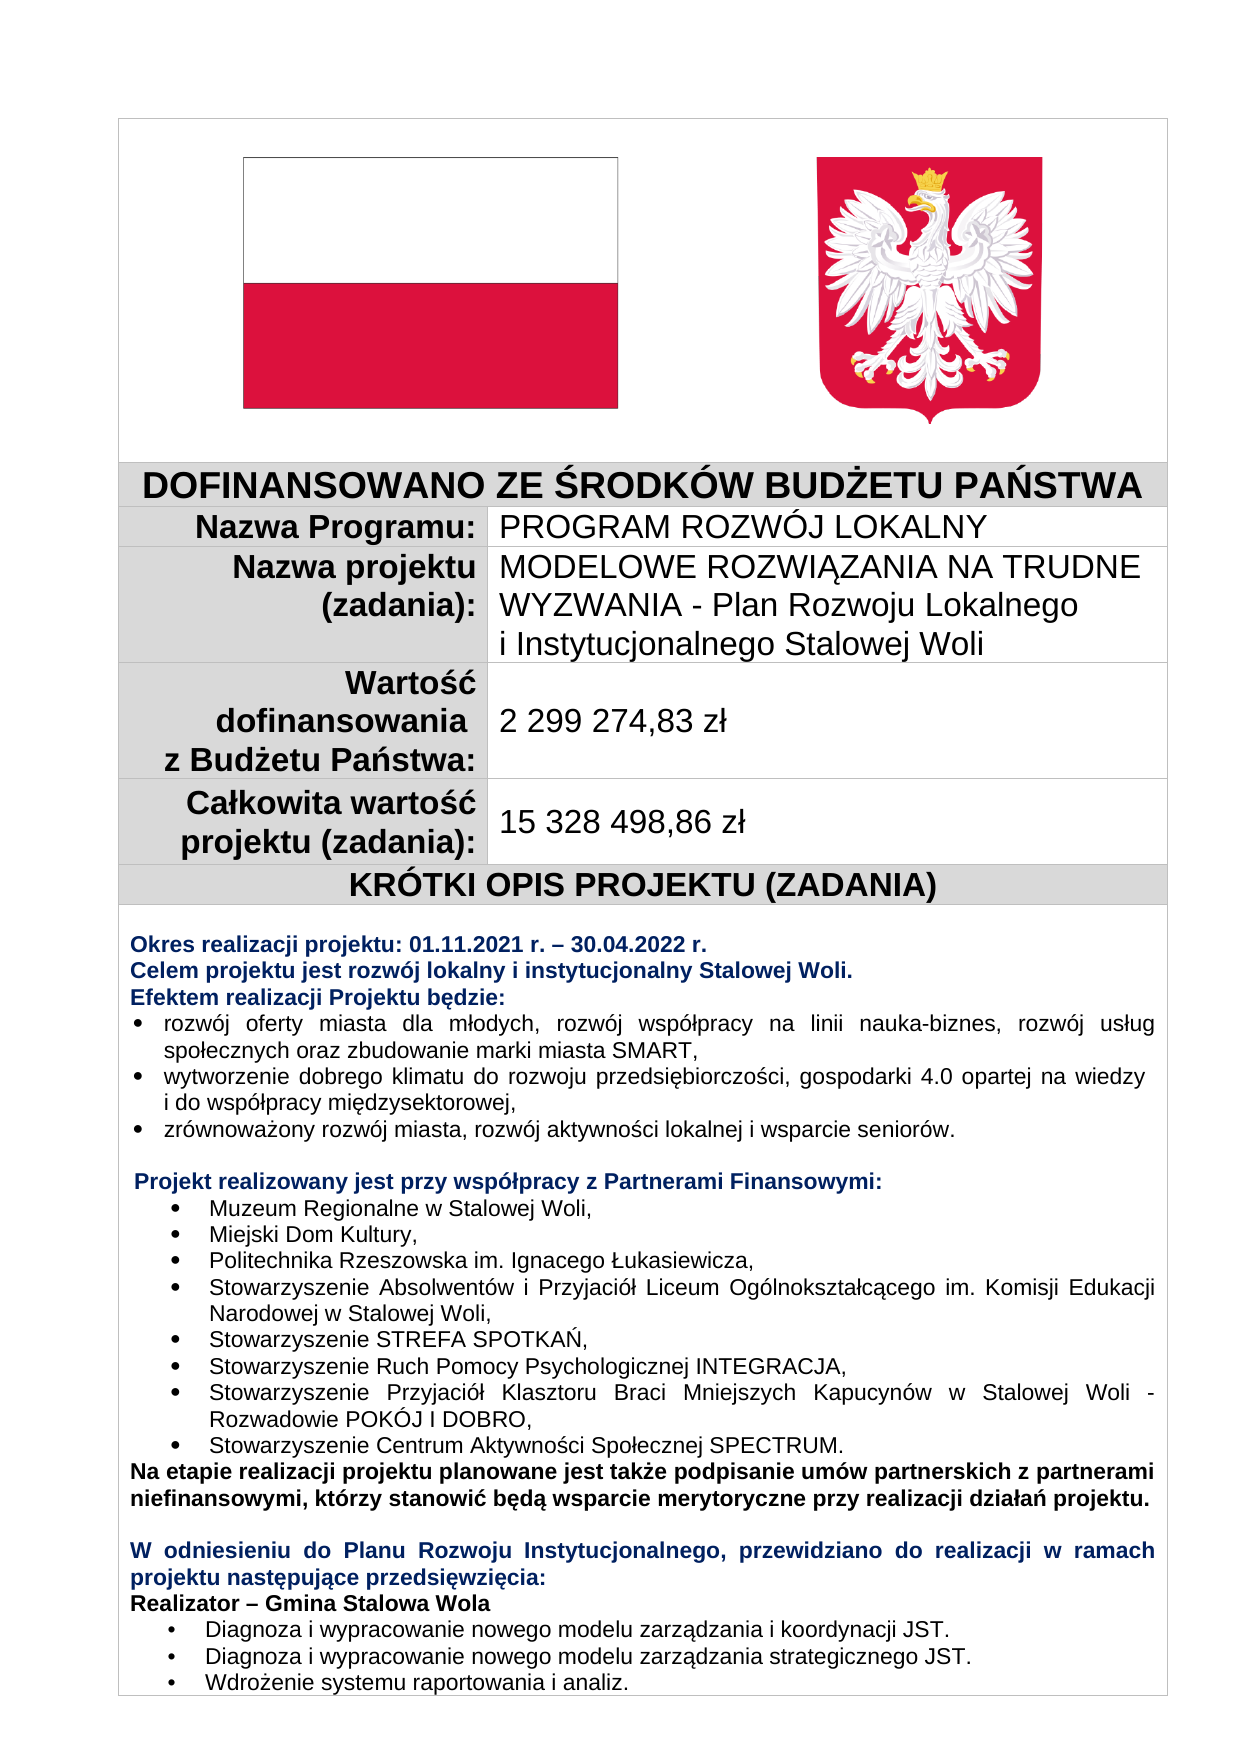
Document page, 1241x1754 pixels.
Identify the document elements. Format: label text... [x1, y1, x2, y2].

table_cell DOFINANSOWANO ZE ŚRODKÓW BUDŻETU PAŃSTWA [119, 463, 1167, 506]
table_cell MODELOWE ROZWIĄZANIA NA TRUDNE WYZWANIA - Plan Rozwoju Lokalnego i Instytucjonalnego Stalowej Woli [488, 547, 1167, 662]
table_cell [119, 905, 1167, 1695]
table_cell KRÓTKI OPIS PROJEKTU (ZADANIA) [119, 865, 1167, 904]
table_cell Całkowita wartość projektu (zadania): [119, 779, 487, 864]
table_cell 2 299 274,83 zł [488, 663, 1167, 778]
table_header [119, 119, 1167, 462]
table_cell Nazwa Programu: [119, 507, 487, 546]
table_cell PROGRAM ROZWÓJ LOKALNY [488, 507, 1167, 546]
table_cell 15 328 498,86 zł [488, 779, 1167, 864]
table_cell Wartość dofinansowania z Budżetu Państwa: [119, 663, 487, 778]
picture [243, 157, 1043, 424]
table_cell Nazwa projektu (zadania): [119, 547, 487, 662]
